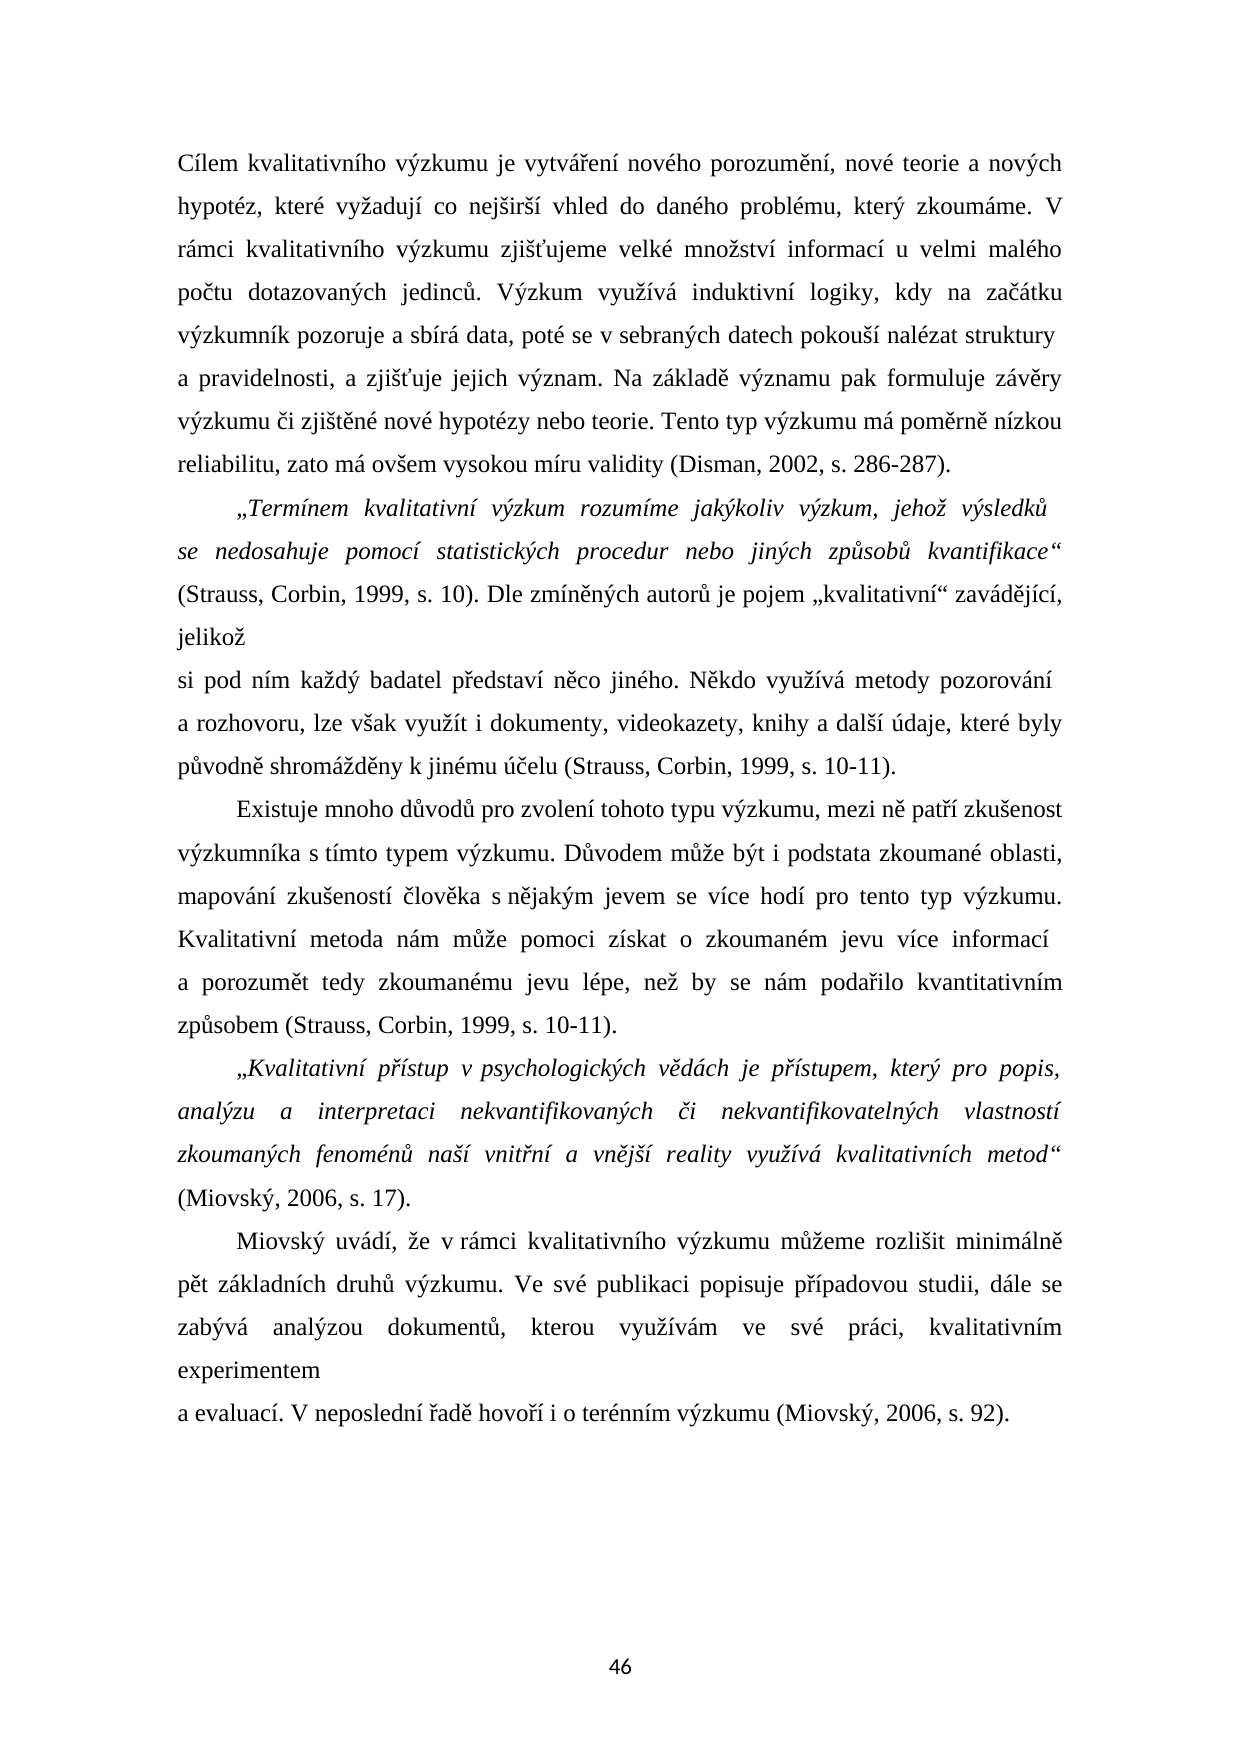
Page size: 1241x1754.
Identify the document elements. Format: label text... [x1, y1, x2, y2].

text „Kvalitativní přístup v psychologických vědách je přístupem, který pro popis, analýzu a interpretaci nekvantifikovaných či nekvantifikovatelných vlastností zkoumaných fenoménů naší vnitřní a vnější reality využívá kvalitativních metod“ (Miovský, 2006, s. 17). [177, 1053, 1063, 1211]
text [177, 148, 1063, 478]
text Miovský uvádí, že v rámci kvalitativního výzkumu můžeme rozlišit minimálně pět základních druhů výzkumu. Ve své publikaci popisuje případovou studii, dále se zabývá analýzou dokumentů, kterou využívám ve své práci, kvalitativním experimentem a evaluací. V neposlední řadě hovoří i o terénním výzkumu (Miovský, 2006, s. 92). [177, 1226, 1063, 1427]
text „Termínem kvalitativní výzkum rozumíme jakýkoliv výzkum, jehož výsledků se nedosahuje pomocí statistických procedur nebo jiných způsobů kvantifikace“ (Strauss, Corbin, 1999, s. 10). Dle zmíněných autorů je pojem „kvalitativní“ zavádějící, jelikož si pod ním každý badatel představí něco jiného. Někdo využívá metody pozorování a rozhovoru, lze však využít i dokumenty, videokazety, knihy a další údaje, které byly původně shromážděny k jinému účelu (Strauss, Corbin, 1999, s. 10-11). [177, 493, 1063, 780]
text Existuje mnoho důvodů pro zvolení tohoto typu výzkumu, mezi ně patří zkušenost výzkumníka s tímto typem výzkumu. Důvodem může být i podstata zkoumané oblasti, mapování zkušeností člověka s nějakým jevem se více hodí pro tento typ výzkumu. Kvalitativní metoda nám může pomoci získat o zkoumaném jevu více informací a porozumět tedy zkoumanému jevu lépe, než by se nám podařilo kvantitativním způsobem (Strauss, Corbin, 1999, s. 10-11). [177, 794, 1063, 1039]
